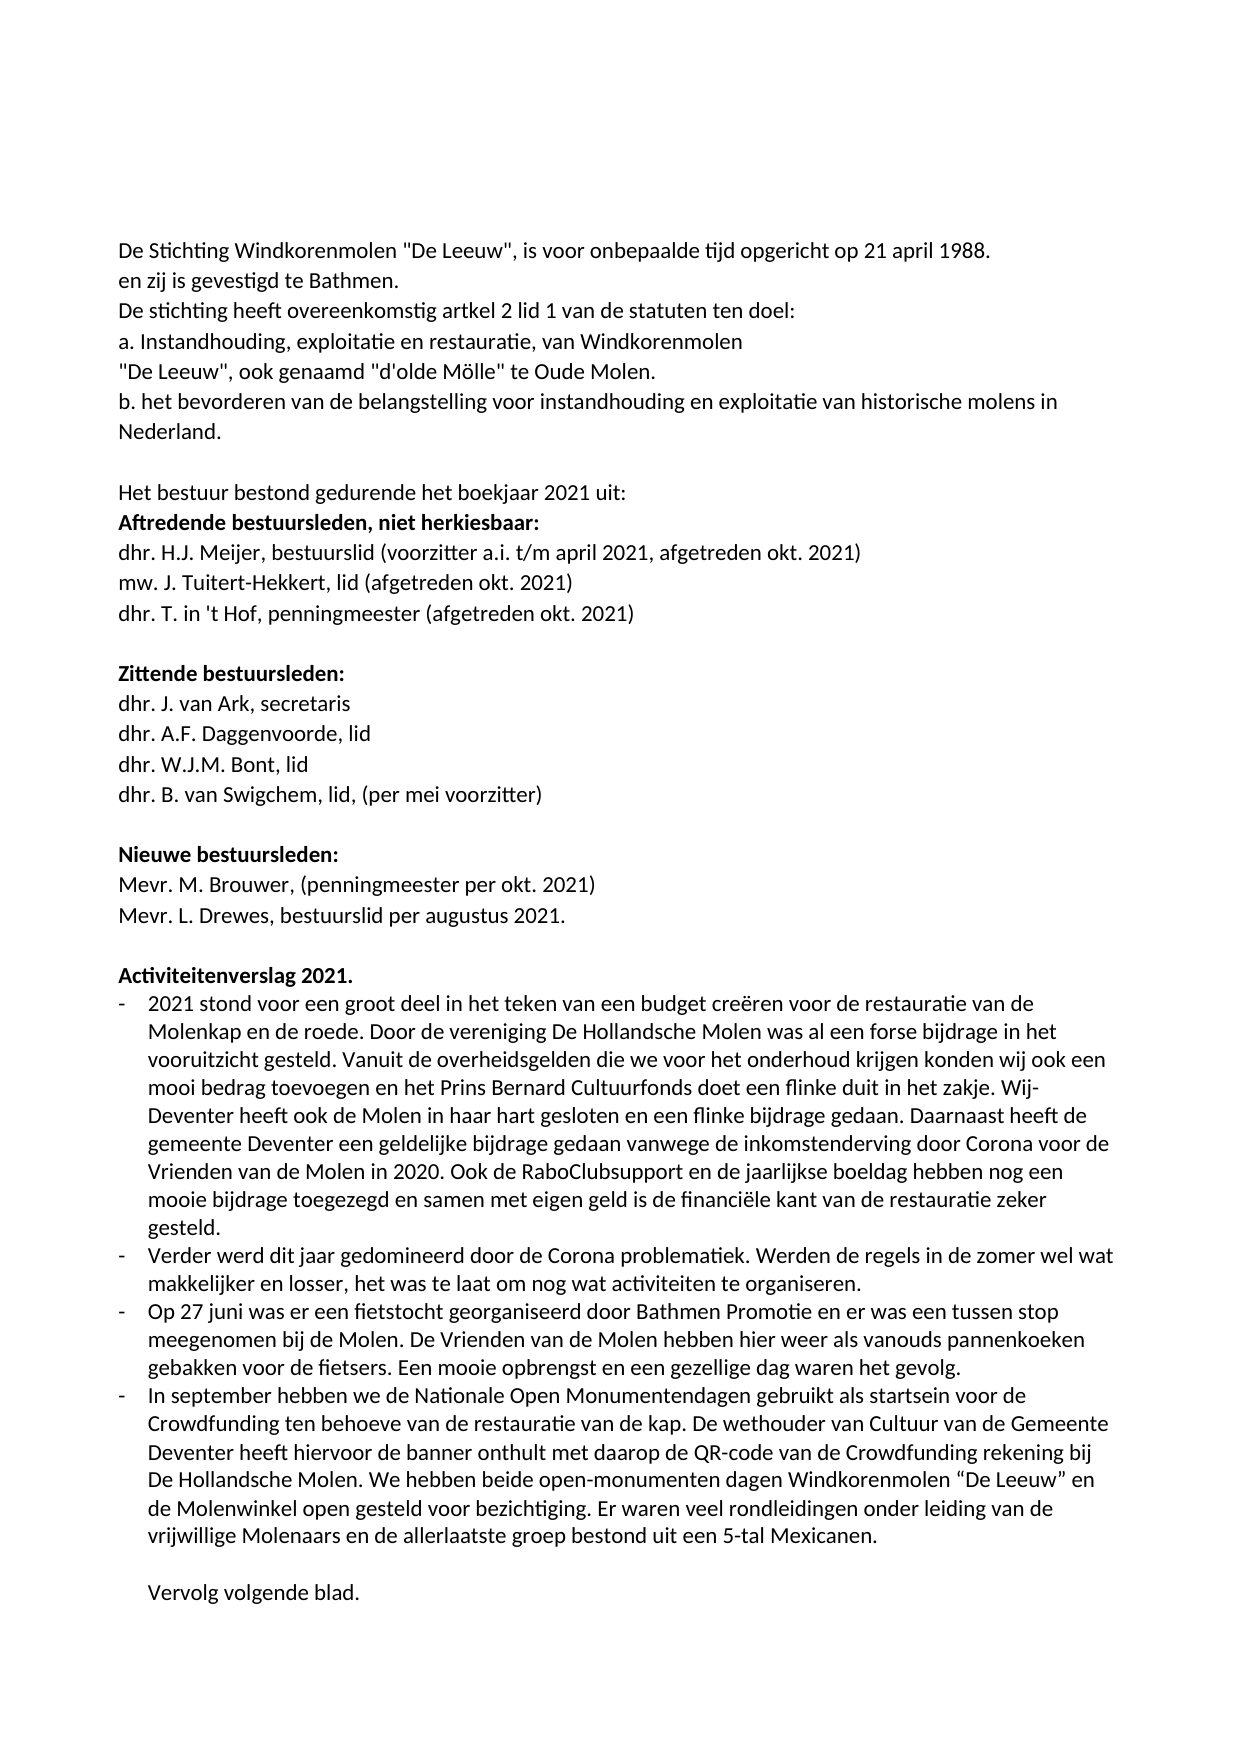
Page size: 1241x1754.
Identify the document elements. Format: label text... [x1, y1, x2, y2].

text dhr. A.F. Daggenvoorde, lid [118, 719, 1122, 748]
list In september hebben we de Nationale Open Monumentendagen gebruikt als startsein voor de Crowdfunding ten behoeve van de restauratie van de kap. De wethouder van Cultuur van de Gemeente Deventer heeft hiervoor de banner onthult met daarop de QR-code van de Crowdfunding rekening bij De Hollandsche Molen. We hebben beide open-monumenten dagen Windkorenmolen “De Leeuw” en de Molenwinkel open gesteld voor bezichtiging. Er waren veel rondleidingen onder leiding van de vrijwillige Molenaars en de allerlaatste groep bestond uit een 5-tal Mexicanen. [118, 1382, 1122, 1550]
text Mevr. M. Brouwer, (penningmeester per okt. 2021) [118, 871, 1122, 899]
text dhr. T. in 't Hof, penningmeester (afgetreden okt. 2021) [118, 599, 1122, 627]
text dhr. H.J. Meijer, bestuurslid (voorzitter a.i. t/m april 2021, afgetreden okt. 2021) [118, 538, 1122, 566]
list Verder werd dit jaar gedomineerd door de Corona problematiek. Werden de regels in de zomer wel wat makkelijker en losser, het was te laat om nog wat activiteiten te organiseren. [118, 1241, 1122, 1297]
text mw. J. Tuitert-Hekkert, lid (afgetreden okt. 2021) [118, 568, 1122, 597]
text Mevr. L. Drewes, bestuurslid per augustus 2021. [118, 901, 1122, 929]
text Het bestuur bestond gedurende het boekjaar 2021 uit: [118, 478, 1122, 506]
text en zij is gevestigd te Bathmen. [118, 266, 1122, 294]
list Vervolg volgende blad. [148, 1578, 1122, 1606]
text Zittende bestuursleden: [118, 659, 1122, 687]
text De Stichting Windkorenmolen "De Leeuw", is voor onbepaalde tijd opgericht op 21 april 1988. [118, 236, 1122, 264]
text dhr. B. van Swigchem, lid, (per mei voorzitter) [118, 780, 1122, 808]
text b. het bevorderen van de belangstelling voor instandhouding en exploitatie van historische molens in Nederland. [118, 387, 1122, 446]
text De stichting heeft overeenkomstig artkel 2 lid 1 van de statuten ten doel: [118, 297, 1122, 325]
text dhr. W.J.M. Bont, lid [118, 750, 1122, 778]
text dhr. J. van Ark, secretaris [118, 689, 1122, 717]
text Nieuwe bestuursleden: [118, 840, 1122, 868]
text a. Instandhouding, exploitatie en restauratie, van Windkorenmolen [118, 327, 1122, 355]
list 2021 stond voor een groot deel in het teken van een budget creëren voor de restauratie van de Molenkap en de roede. Door de vereniging De Hollandsche Molen was al een forse bijdrage in het vooruitzicht gesteld. Vanuit de overheidsgelden die we voor het onderhoud krijgen konden wij ook een mooi bedrag toevoegen en het Prins Bernard Cultuurfonds doet een flinke duit in het zakje. Wij-Deventer heeft ook de Molen in haar hart gesloten en een flinke bijdrage gedaan. Daarnaast heeft de gemeente Deventer een geldelijke bijdrage gedaan vanwege de inkomstenderving door Corona voor de Vrienden van de Molen in 2020. Ook de RaboClubsupport en de jaarlijkse boeldag hebben nog een mooie bijdrage toegezegd en samen met eigen geld is de financiële kant van de restauratie zeker gesteld. [118, 989, 1122, 1241]
text Aftredende bestuursleden, niet herkiesbaar: [118, 508, 1122, 536]
text Activiteitenverslag 2021. [118, 961, 1122, 989]
list Op 27 juni was er een fietstocht georganiseerd door Bathmen Promotie en er was een tussen stop meegenomen bij de Molen. De Vrienden van de Molen hebben hier weer als vanouds pannenkoeken gebakken voor de fietsers. Een mooie opbrengst en een gezellige dag waren het gevolg. [118, 1297, 1122, 1382]
text "De Leeuw", ook genaamd "d'olde Mölle" te Oude Molen. [118, 357, 1122, 385]
